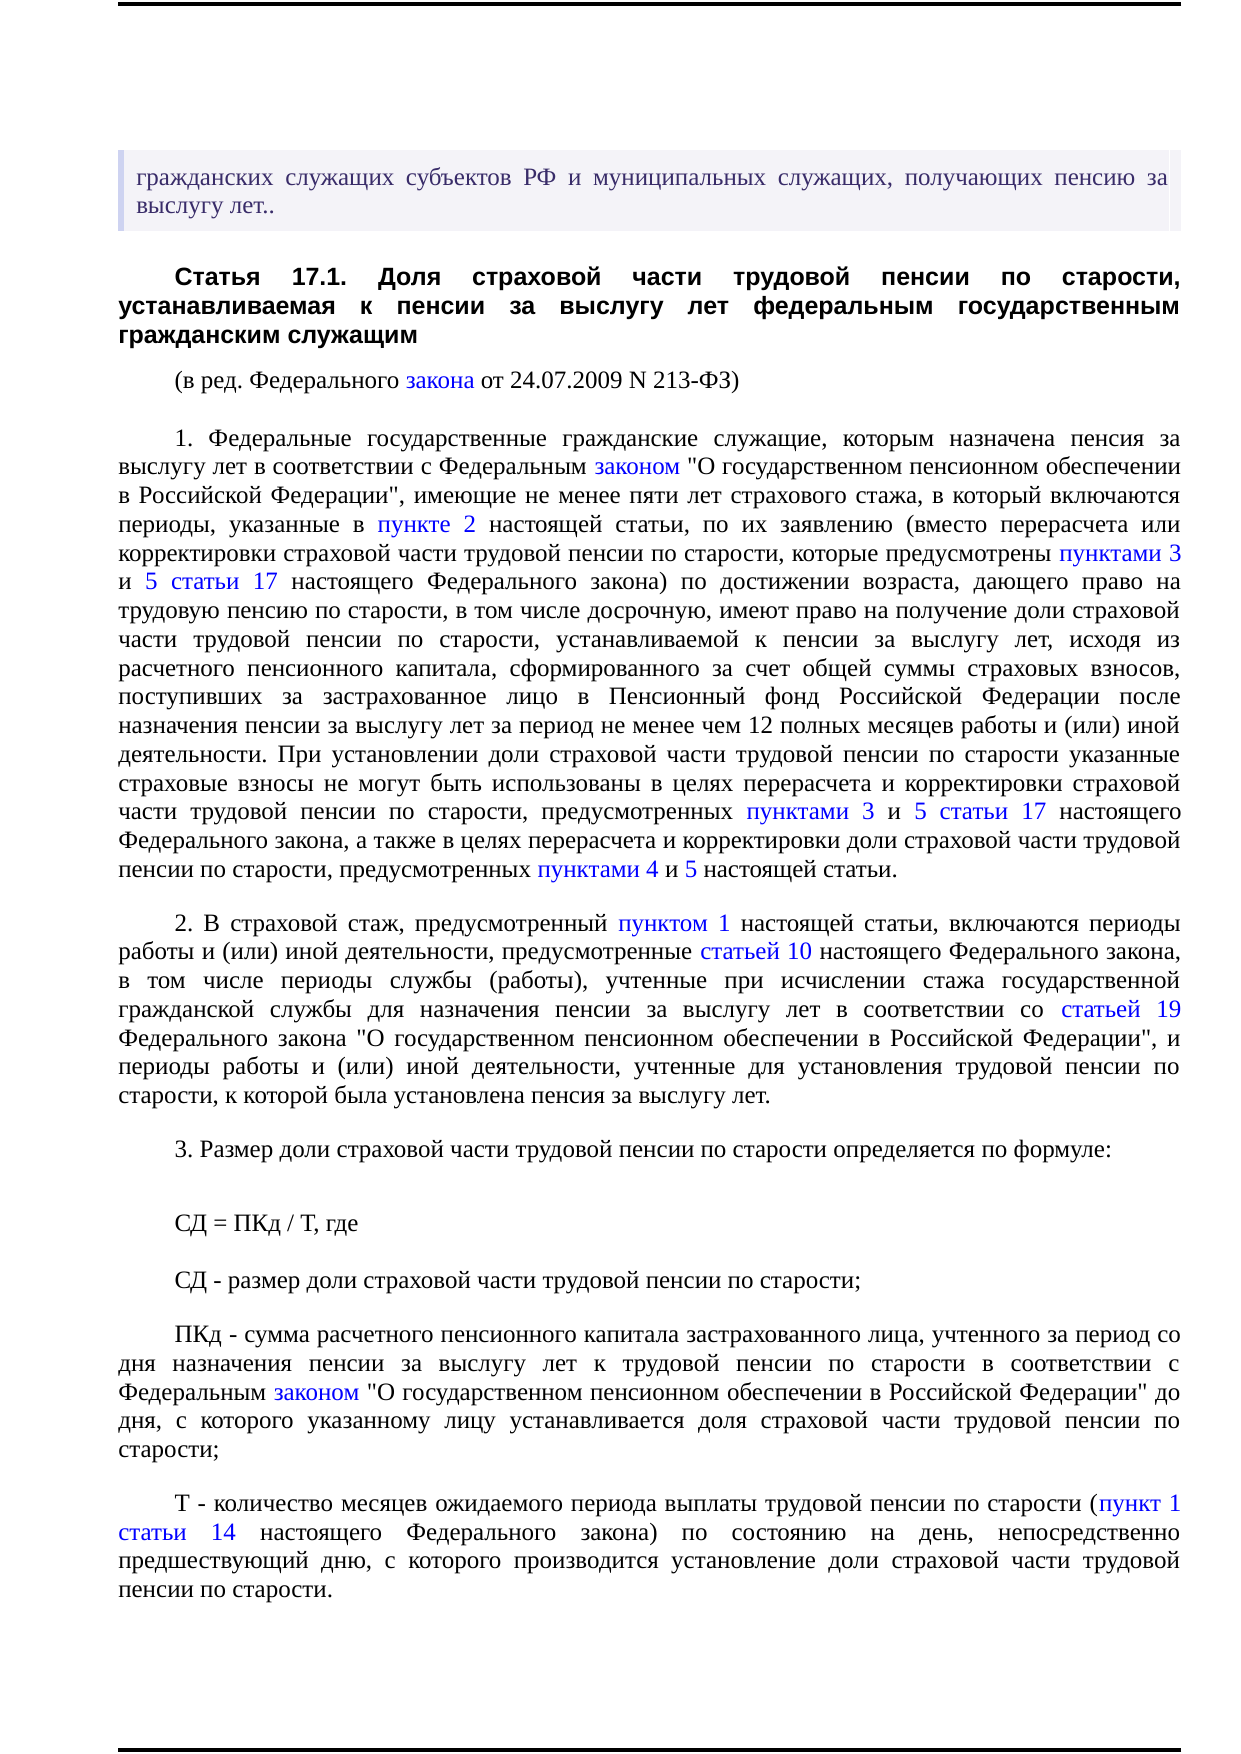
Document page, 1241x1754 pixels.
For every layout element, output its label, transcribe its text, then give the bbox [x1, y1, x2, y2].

text 2. В страховой стаж, предусмотренный пунктом 1 настоящей статьи, включаются периоды работы и (или) иной деятельности, предусмотренные статьей 10 настоящего Федерального закона, в том числе периоды службы (работы), учтенные при исчислении стажа государственной гражданской службы для назначения пенсии за выслугу лет в соответствии со статьей 19 Федерального закона "О государственном пенсионном обеспечении в Российской Федерации", и периоды работы и (или) иной деятельности, учтенные для установления трудовой пенсии по старости, к которой была установлена пенсия за выслугу лет. [118, 908, 1181, 1109]
text 3. Размер доли страховой части трудовой пенсии по старости определяется по формуле: [118, 1134, 1181, 1163]
text (в ред. Федерального закона от 24.07.2009 N 213-ФЗ) [118, 365, 1181, 394]
text 1. Федеральные государственные гражданские служащие, которым назначена пенсия за выслугу лет в соответствии с Федеральным законом "О государственном пенсионном обеспечении в Российской Федерации", имеющие не менее пяти лет страхового стажа, в который включаются периоды, указанные в пункте 2 настоящей статьи, по их заявлению (вместо перерасчета или корректировки страховой части трудовой пенсии по старости, которые предусмотрены пунктами 3 и 5 статьи 17 настоящего Федерального закона) по достижении возраста, дающего право на трудовую пенсию по старости, в том числе досрочную, имеют право на получение доли страховой части трудовой пенсии по старости, устанавливаемой к пенсии за выслугу лет, исходя из расчетного пенсионного капитала, сформированного за счет общей суммы страховых взносов, поступивших за застрахованное лицо в Пенсионный фонд Российской Федерации после назначения пенсии за выслугу лет за период не менее чем 12 полных месяцев работы и (или) иной деятельности. При установлении доли страховой части трудовой пенсии по старости указанные страховые взносы не могут быть использованы в целях перерасчета и корректировки страховой части трудовой пенсии по старости, предусмотренных пунктами 3 и 5 статьи 17 настоящего Федерального закона, а также в целях перерасчета и корректировки доли страховой части трудовой пенсии по старости, предусмотренных пунктами 4 и 5 настоящей статьи. [118, 423, 1181, 883]
text СД = ПКд / Т, где [118, 1208, 1181, 1237]
table_header [118, 150, 124, 231]
title Статья 17.1. Доля страховой части трудовой пенсии по старости, устанавливаемая к пенсии за выслугу лет федеральным государственным гражданским служащим [118, 262, 1181, 348]
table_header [136, 150, 1169, 231]
table_header [1170, 150, 1181, 231]
text Т - количество месяцев ожидаемого периода выплаты трудовой пенсии по старости (пункт 1 статьи 14 настоящего Федерального закона) по состоянию на день, непосредственно предшествующий дню, с которого производится установление доли страховой части трудовой пенсии по старости. [118, 1488, 1181, 1603]
text СД - размер доли страховой части трудовой пенсии по старости; [118, 1266, 1181, 1294]
text ПКд - сумма расчетного пенсионного капитала застрахованного лица, учтенного за период со дня назначения пенсии за выслугу лет к трудовой пенсии по старости в соответствии с Федеральным законом "О государственном пенсионном обеспечении в Российской Федерации" до дня, с которого указанному лицу устанавливается доля страховой части трудовой пенсии по старости; [118, 1319, 1181, 1463]
table_header [124, 150, 136, 231]
